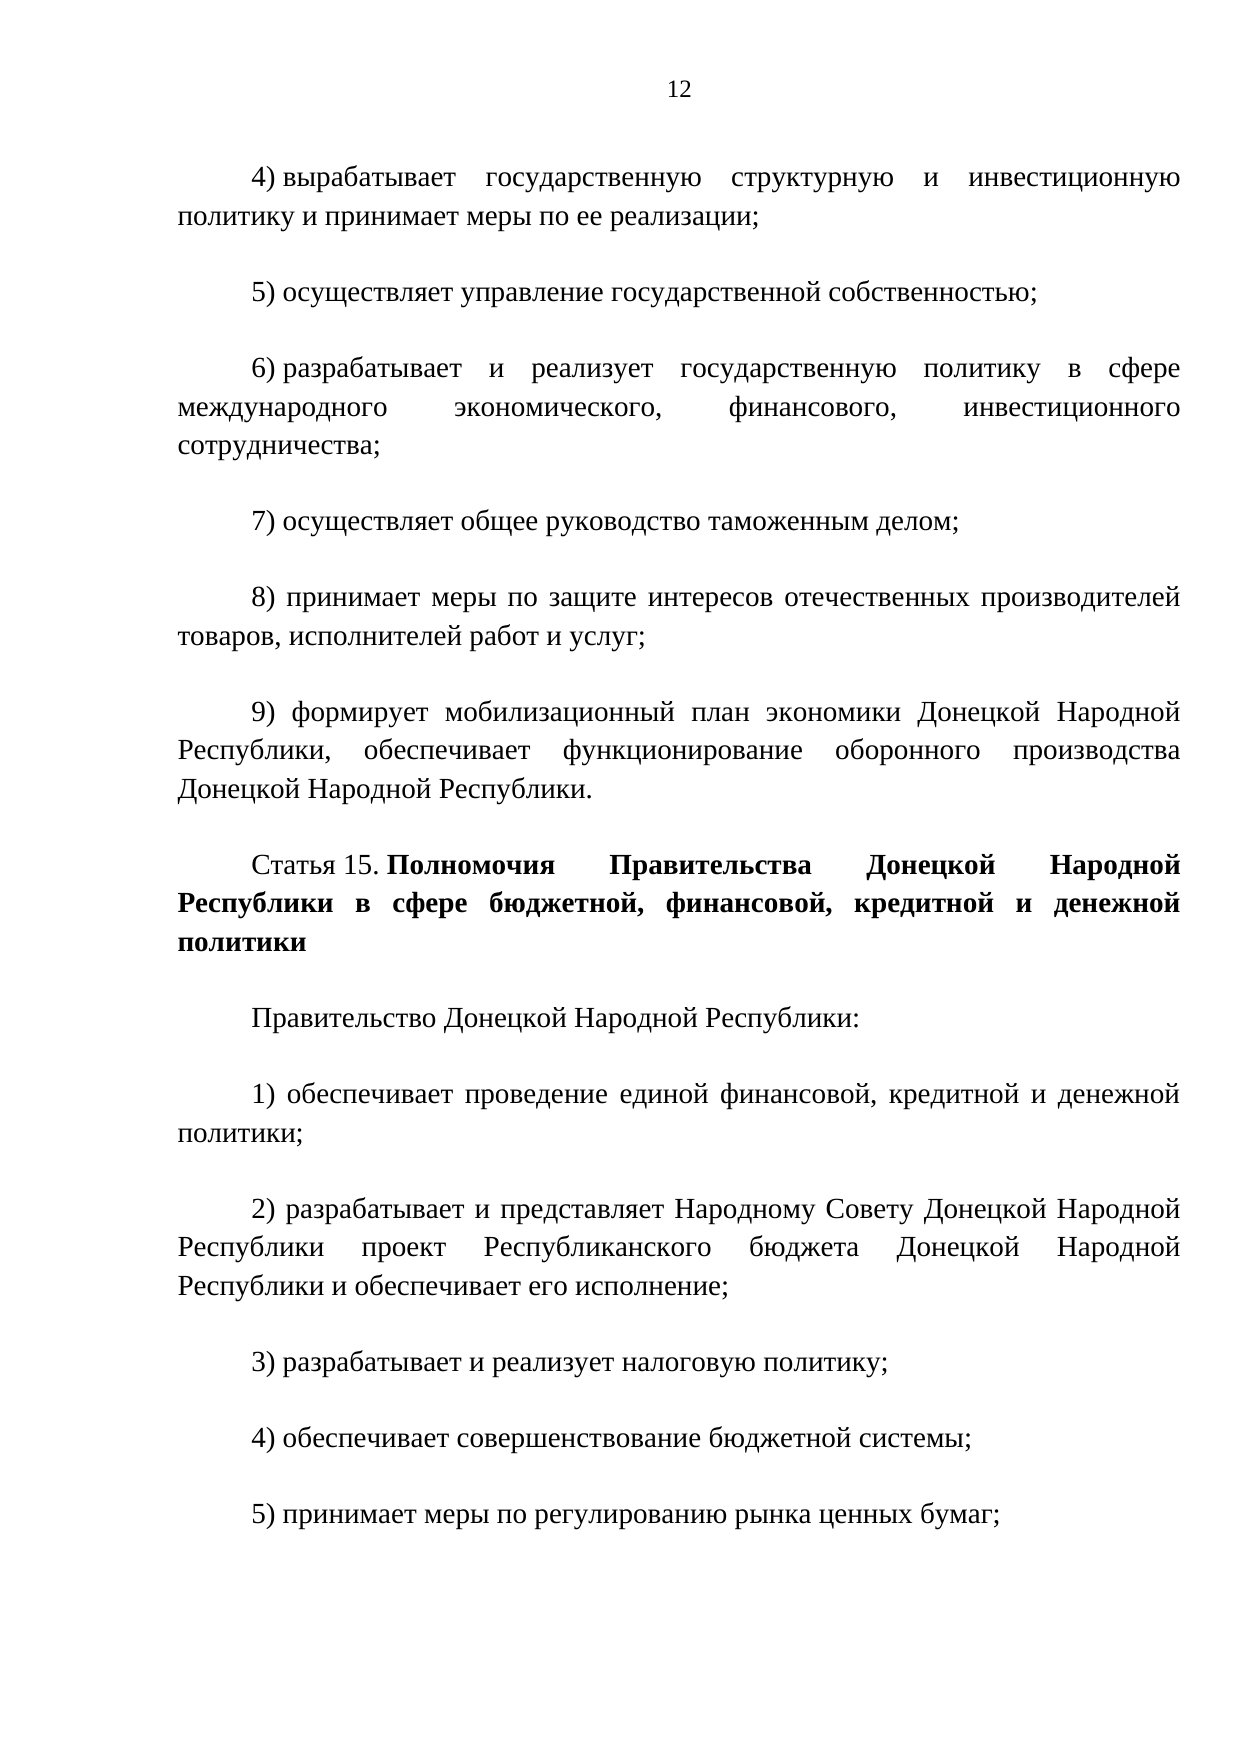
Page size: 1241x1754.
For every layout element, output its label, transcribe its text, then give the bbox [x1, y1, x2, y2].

text 7) осуществляет общее руководство таможенным делом; [177, 503, 1181, 537]
text 6) разрабатывает и реализует государственную политику в сфере международного экономического, финансового, инвестиционного сотрудничества; [177, 350, 1181, 461]
text 3) разрабатывает и реализует налоговую политику; [177, 1344, 1181, 1377]
text 5) осуществляет управление государственной собственностью; [177, 274, 1181, 308]
text 2) разрабатывает и представляет Народному Совету Донецкой Народной Республики проект Республиканского бюджета Донецкой Народной Республики и обеспечивает его исполнение; [177, 1191, 1181, 1301]
text Статья 15. Полномочия Правительства Донецкой Народной Республики в сфере бюджетной, финансовой, кредитной и денежной политики [177, 847, 1181, 958]
text 1) обеспечивает проведение единой финансовой, кредитной и денежной политики; [177, 1076, 1181, 1148]
text 9) формирует мобилизационный план экономики Донецкой Народной Республики, обеспечивает функционирование оборонного производства Донецкой Народной Республики. [177, 694, 1181, 804]
text 4) вырабатывает государственную структурную и инвестиционную политику и принимает меры по ее реализации; [177, 159, 1181, 232]
text 8) принимает меры по защите интересов отечественных производителей товаров, исполнителей работ и услуг; [177, 579, 1181, 651]
text 5) принимает меры по регулированию рынка ценных бумаг; [177, 1496, 1181, 1529]
text 4) обеспечивает совершенствование бюджетной системы; [177, 1420, 1181, 1453]
text Правительство Донецкой Народной Республики: [177, 1000, 1181, 1034]
